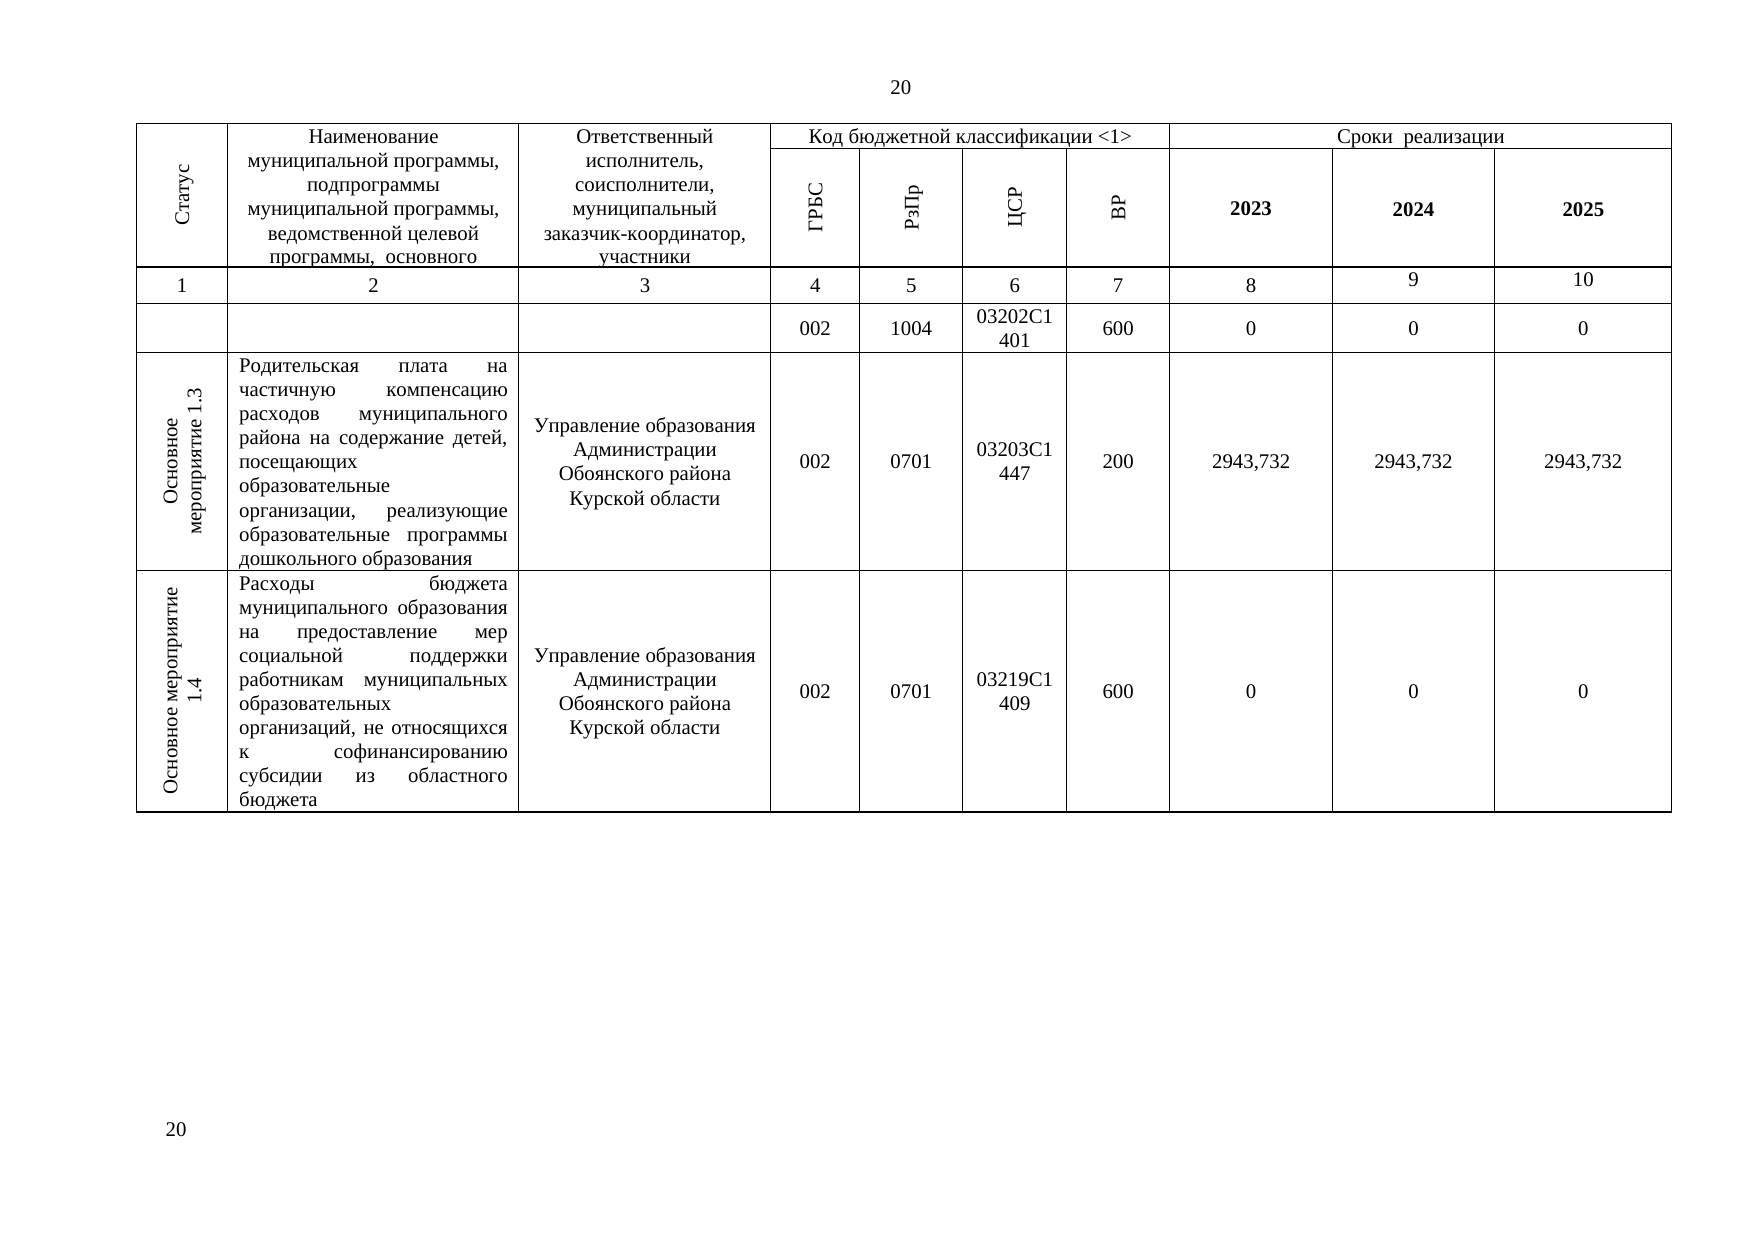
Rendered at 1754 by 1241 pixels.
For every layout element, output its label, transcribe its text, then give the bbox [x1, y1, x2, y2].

table_cell 2025 [1495, 149, 1671, 266]
table_cell 0 [1333, 571, 1494, 811]
table_header Наименование муниципальной программы, подпрограммы муниципальной программы, ведомственной целевой программы, основного мероприятия [228, 124, 518, 266]
table_cell 0 [1495, 571, 1671, 811]
table_cell 0701 [860, 571, 962, 811]
table_cell 5 [860, 268, 962, 303]
table_cell 0701 [860, 353, 962, 570]
table_cell РзПр [860, 149, 962, 266]
table_cell 2023 [1170, 149, 1332, 266]
table_cell Расходы бюджета муниципального образования на предоставление мер социальной поддержки работникам муниципальных образовательных организаций, не относящихся к софинансированию субсидии из областного бюджета [228, 571, 518, 811]
table_cell 2 [228, 268, 518, 303]
table_cell 2943,732 [1170, 353, 1332, 570]
table_cell ВР [1067, 149, 1169, 266]
table_cell 1004 [860, 304, 962, 352]
table_cell 9 [1333, 268, 1494, 303]
table_cell Родительская плата на частичную компенсацию расходов муниципального района на содержание детей, посещающих образовательные организации, реализующие образовательные программы дошкольного образования [228, 353, 518, 570]
table_cell 0 [1333, 304, 1494, 352]
table_cell ЦСР [963, 149, 1066, 266]
table_cell Управление образования Администрации Обоянского района Курской области [519, 353, 770, 570]
table_cell 03219С1409 [963, 571, 1066, 811]
table_cell 0 [1170, 571, 1332, 811]
table_cell 10 [1495, 268, 1671, 303]
table_cell 2943,732 [1495, 353, 1671, 570]
table_cell 4 [771, 268, 859, 303]
table_cell 0 [1170, 304, 1332, 352]
table_cell 03202С1401 [963, 304, 1066, 352]
table_cell 2943,732 [1333, 353, 1494, 570]
table_header Статус [137, 124, 227, 266]
table_cell 1 [137, 268, 227, 303]
table_cell Основное мероприятие 1.3 [137, 353, 227, 570]
table_cell 600 [1067, 571, 1169, 811]
table_cell 002 [771, 304, 859, 352]
table_header Сроки реализации [1170, 124, 1671, 148]
table_cell Основное мероприятие 1.4 [137, 571, 227, 811]
table_cell 0 [1495, 304, 1671, 352]
table_cell 002 [771, 571, 859, 811]
table_cell 002 [771, 353, 859, 570]
table_cell 200 [1067, 353, 1169, 570]
table_header Код бюджетной классификации <1> [771, 124, 1169, 148]
table_header Ответственный исполнитель, соисполнители, муниципальный заказчик-координатор, участники [519, 124, 770, 266]
table_cell 3 [519, 268, 770, 303]
table_cell ГРБС [771, 149, 859, 266]
table_cell 7 [1067, 268, 1169, 303]
table_cell 8 [1170, 268, 1332, 303]
table_cell 03203С1447 [963, 353, 1066, 570]
table_cell 6 [963, 268, 1066, 303]
table_cell 2024 [1333, 149, 1494, 266]
table_cell 600 [1067, 304, 1169, 352]
table_cell Управление образования Администрации Обоянского района Курской области [519, 571, 770, 811]
